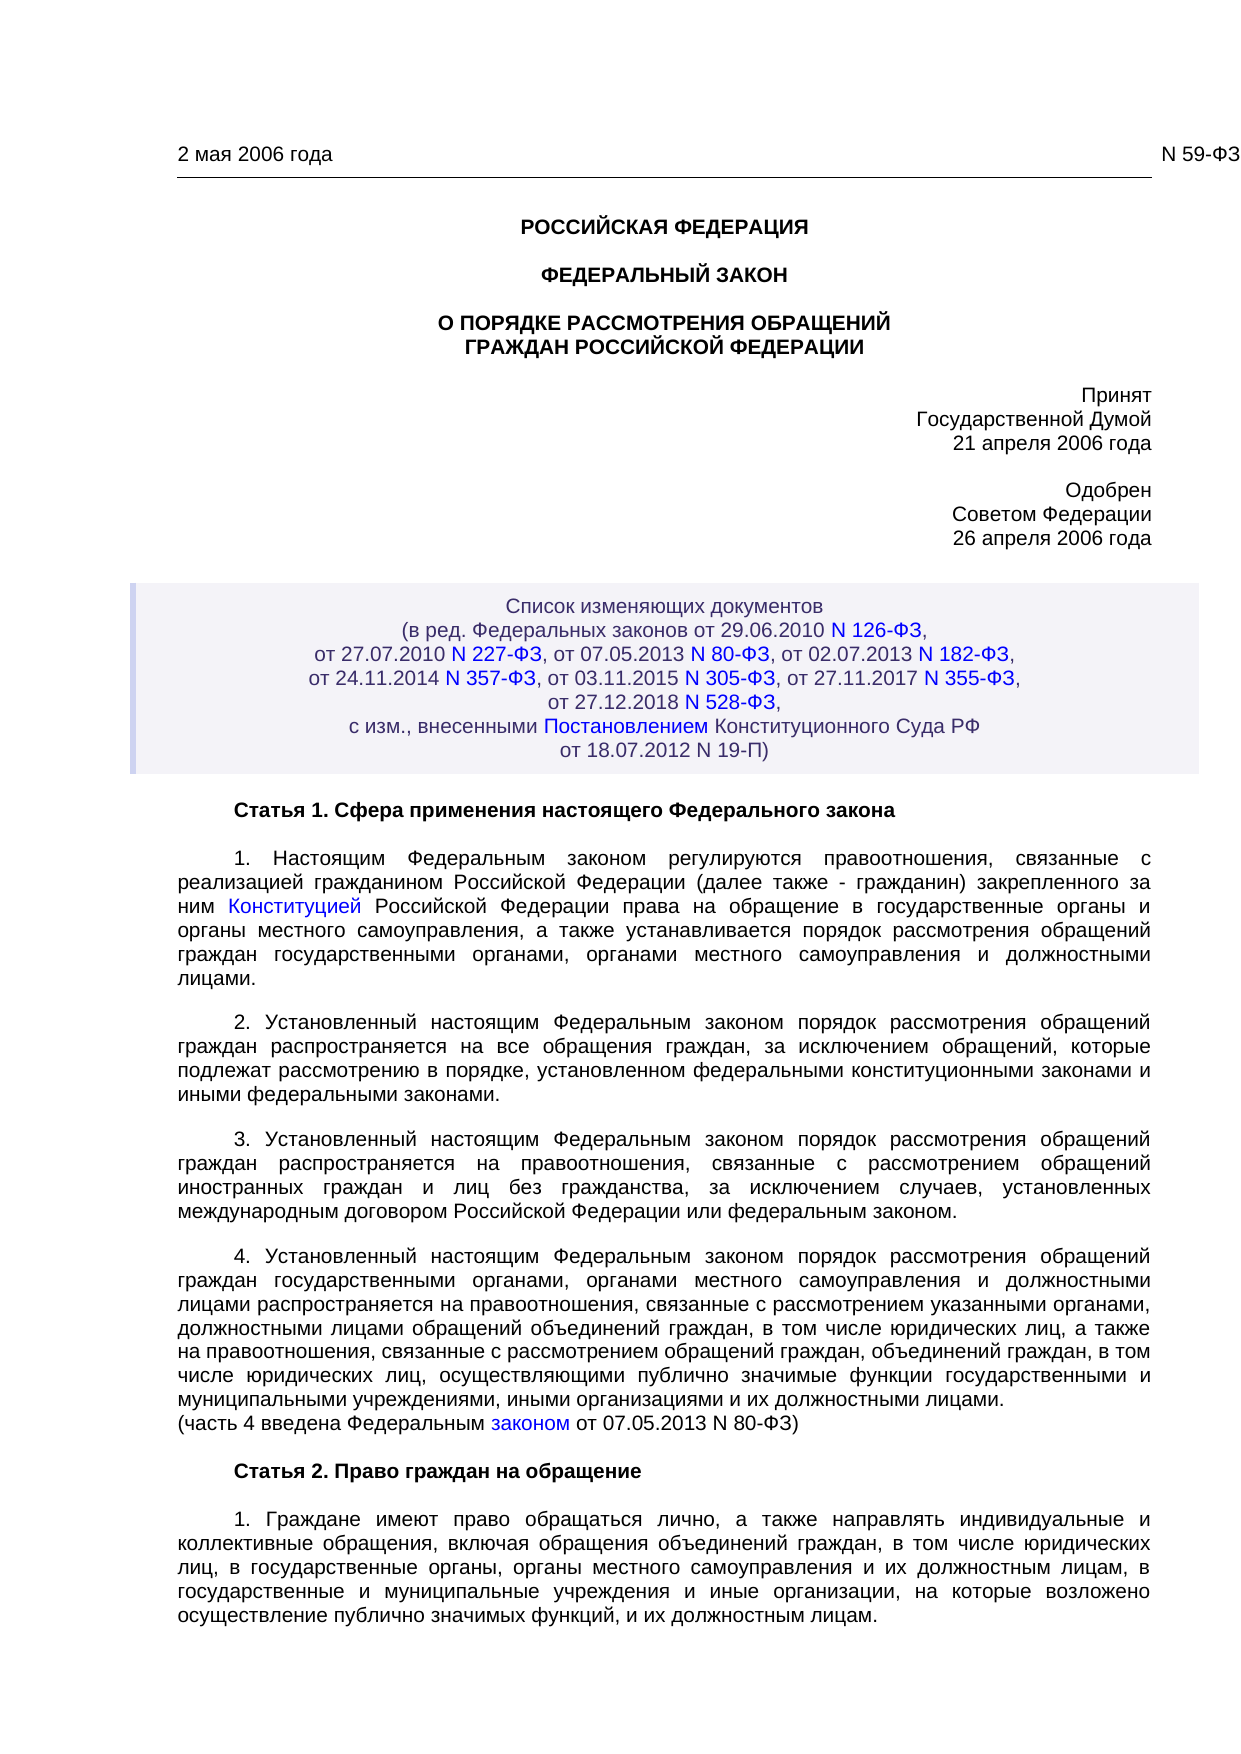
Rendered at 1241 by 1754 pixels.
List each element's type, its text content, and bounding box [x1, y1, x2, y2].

table_header 2 мая 2006 года [177, 142, 709, 166]
table_header N 59-ФЗ [709, 142, 1240, 166]
text 2. Установленный настоящим Федеральным законом порядок рассмотрения обращений граждан распространяется на все обращения граждан, за исключением обращений, которые подлежат рассмотрению в порядке, установленном федеральными конституционными законами и иными федеральными законами. [177, 1010, 1152, 1106]
title ГРАЖДАН РОССИЙСКОЙ ФЕДЕРАЦИИ [177, 334, 1152, 358]
text Одобрен [177, 478, 1152, 502]
title О ПОРЯДКЕ РАССМОТРЕНИЯ ОБРАЩЕНИЙ [177, 311, 1152, 334]
text 4. Установленный настоящим Федеральным законом порядок рассмотрения обращений граждан государственными органами, органами местного самоуправления и должностными лицами распространяется на правоотношения, связанные с рассмотрением указанными органами, должностными лицами обращений объединений граждан, в том числе юридических лиц, а также на правоотношения, связанные с рассмотрением обращений граждан, объединений граждан, в том числе юридических лиц, осуществляющими публично значимые функции государственными и муниципальными учреждениями, иными организациями и их должностными лицами. [177, 1243, 1152, 1411]
text 21 апреля 2006 года [177, 430, 1152, 454]
title РОССИЙСКАЯ ФЕДЕРАЦИЯ [177, 215, 1152, 239]
title Статья 2. Право граждан на обращение [177, 1459, 1152, 1483]
text 3. Установленный настоящим Федеральным законом порядок рассмотрения обращений граждан распространяется на правоотношения, связанные с рассмотрением обращений иностранных граждан и лиц без гражданства, за исключением случаев, установленных международным договором Российской Федерации или федеральным законом. [177, 1127, 1152, 1223]
title Статья 1. Сфера применения настоящего Федерального закона [177, 798, 1152, 822]
text Советом Федерации [177, 502, 1152, 526]
text 1. Настоящим Федеральным законом регулируются правоотношения, связанные с реализацией гражданином Российской Федерации (далее также - гражданин) закрепленного за ним Конституцией Российской Федерации права на обращение в государственные органы и органы местного самоуправления, а также устанавливается порядок рассмотрения обращений граждан государственными органами, органами местного самоуправления и должностными лицами. [177, 846, 1152, 989]
text 1. Граждане имеют право обращаться лично, а также направлять индивидуальные и коллективные обращения, включая обращения объединений граждан, в том числе юридических лиц, в государственные органы, органы местного самоуправления и их должностным лицам, в государственные и муниципальные учреждения и иные организации, на которые возложено осуществление публично значимых функций, и их должностным лицам. [177, 1507, 1152, 1627]
table_header Список изменяющих документов (в ред. Федеральных законов от 29.06.2010 N 126-ФЗ, от 27.07.2010 N 227-ФЗ, от 07.05.2013 N 80-ФЗ, от 02.07.2013 N 182-ФЗ, от 24.11.2014 N 357-ФЗ, от 03.11.2015 N 305-ФЗ, от 27.11.2017 N 355-ФЗ, от 27.12.2018 N 528-ФЗ, с изм., внесенными Постановлением Конституционного Суда РФ от 18.07.2012 N 19-П) [136, 583, 1193, 774]
text 26 апреля 2006 года [177, 526, 1152, 550]
text Государственной Думой [177, 406, 1152, 430]
title ФЕДЕРАЛЬНЫЙ ЗАКОН [177, 263, 1152, 287]
text Принят [177, 382, 1152, 406]
text (часть 4 введена Федеральным законом от 07.05.2013 N 80-ФЗ) [177, 1411, 1152, 1435]
